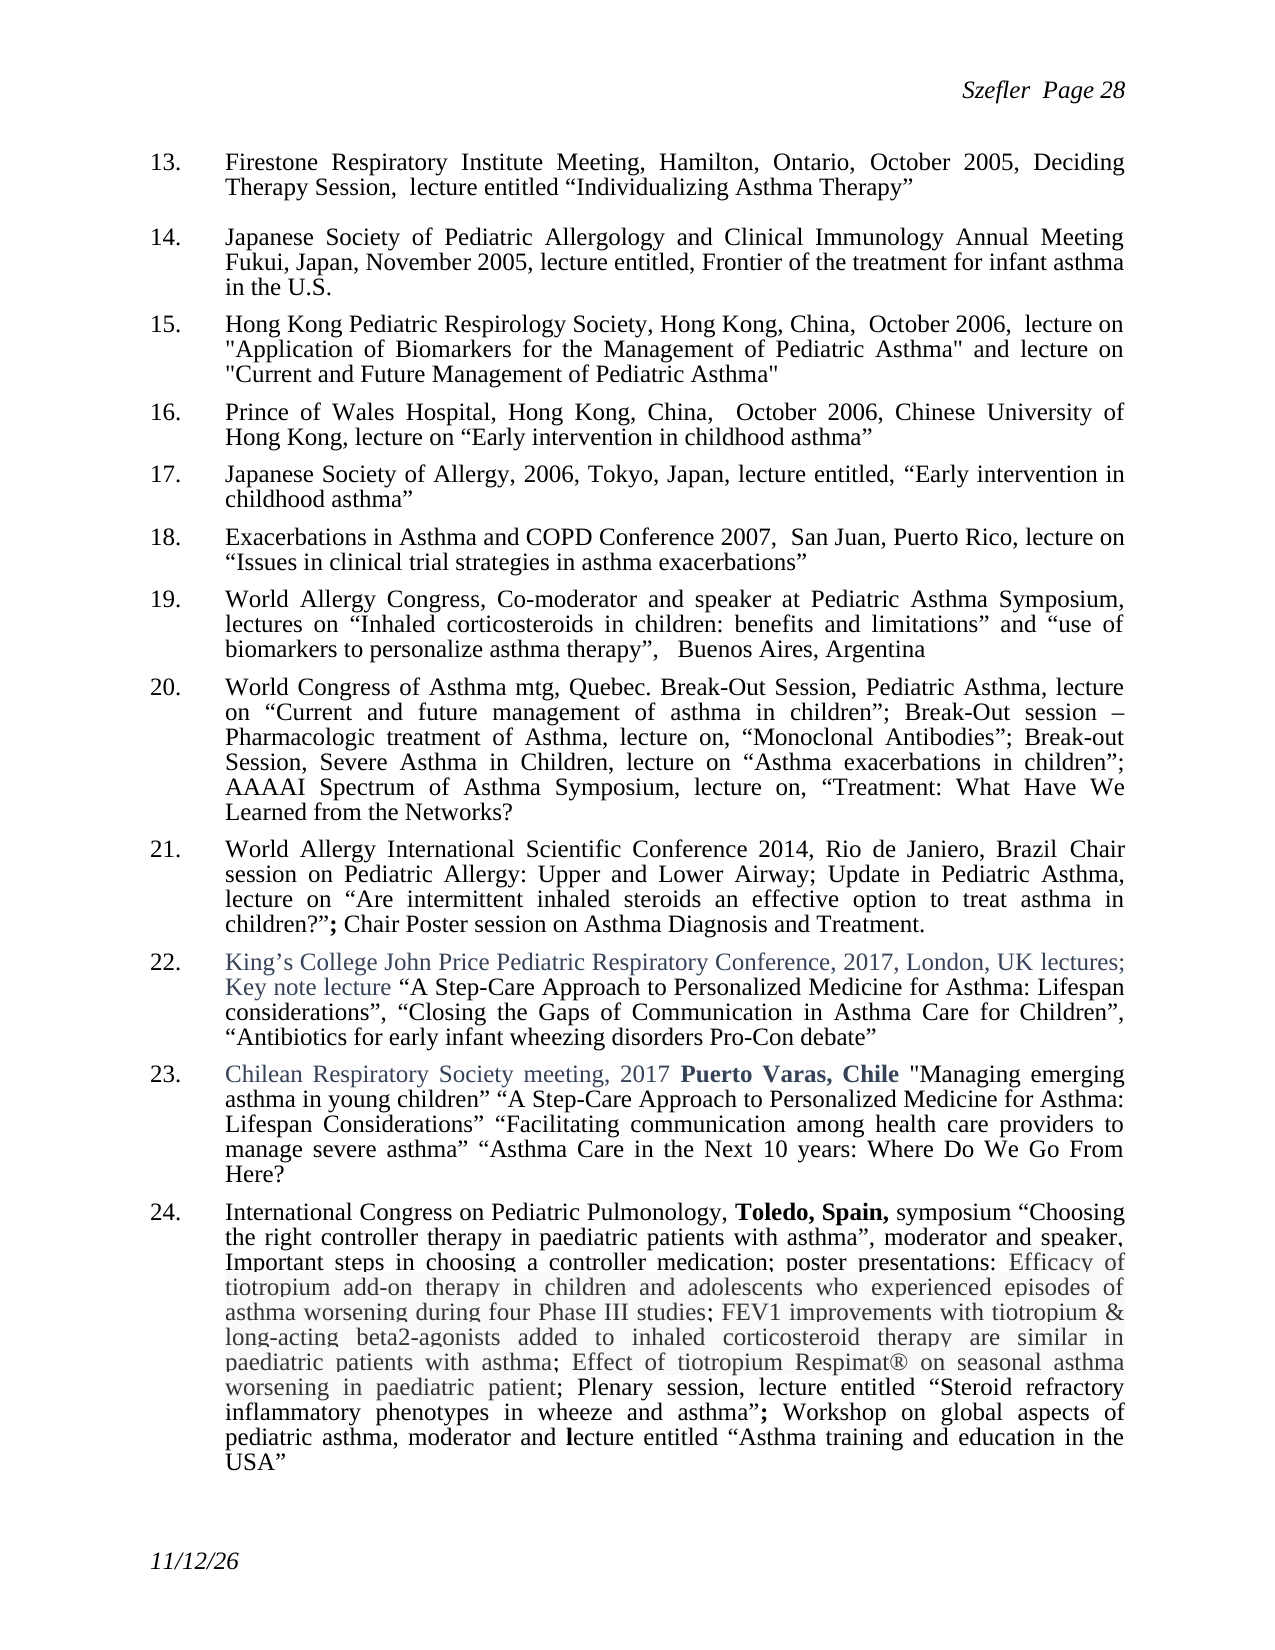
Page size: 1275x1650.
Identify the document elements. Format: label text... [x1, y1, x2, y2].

list Firestone Respiratory Institute Meeting, Hamilton, Ontario, October 2005, Deciding Therapy Session, lecture entitled “Individualizing Asthma Therapy” [150, 150, 1125, 200]
list World Congress of Asthma mtg, Quebec. Break-Out Session, Pediatric Asthma, lecture on “Current and future management of asthma in children”; Break-Out session – Pharmacologic treatment of Asthma, lecture on, “Monoclonal Antibodies”; Break-out Session, Severe Asthma in Children, lecture on “Asthma exacerbations in children”; AAAAI Spectrum of Asthma Symposium, lecture on, “Treatment: What Have We Learned from the Networks? [150, 675, 1125, 825]
list Exacerbations in Asthma and COPD Conference 2007, San Juan, Puerto Rico, lecture on “Issues in clinical trial strategies in asthma exacerbations” [150, 525, 1125, 575]
list Japanese Society of Allergy, 2006, Tokyo, Japan, lecture entitled, “Early intervention in childhood asthma” [150, 462, 1125, 512]
list Chilean Respiratory Society meeting, 2017 Puerto Varas, Chile "Managing emerging asthma in young children” “A Step-Care Approach to Personalized Medicine for Asthma: Lifespan Considerations” “Facilitating communication among health care providers to manage severe asthma” “Asthma Care in the Next 10 years: Where Do We Go From Here? [150, 1062, 1125, 1187]
list Hong Kong Pediatric Respirology Society, Hong Kong, China, October 2006, lecture on "Application of Biomarkers for the Management of Pediatric Asthma" and lecture on "Current and Future Management of Pediatric Asthma" [150, 312, 1125, 387]
list World Allergy International Scientific Conference 2014, Rio de Janiero, Brazil Chair session on Pediatric Allergy: Upper and Lower Airway; Update in Pediatric Asthma, lecture on “Are intermittent inhaled steroids an effective option to treat asthma in children?”; Chair Poster session on Asthma Diagnosis and Treatment. [150, 837, 1125, 937]
list King’s College John Price Pediatric Respiratory Conference, 2017, London, UK lectures; Key note lecture “A Step-Care Approach to Personalized Medicine for Asthma: Lifespan considerations”, “Closing the Gaps of Communication in Asthma Care for Children”, “Antibiotics for early infant wheezing disorders Pro-Con debate” [150, 950, 1125, 1050]
list Japanese Society of Pediatric Allergology and Clinical Immunology Annual Meeting Fukui, Japan, November 2005, lecture entitled, Frontier of the treatment for infant asthma in the U.S. [150, 225, 1125, 300]
list Prince of Wales Hospital, Hong Kong, China, October 2006, Chinese University of Hong Kong, lecture on “Early intervention in childhood asthma” [150, 400, 1125, 450]
list World Allergy Congress, Co-moderator and speaker at Pediatric Asthma Symposium, lectures on “Inhaled corticosteroids in children: benefits and limitations” and “use of biomarkers to personalize asthma therapy”, Buenos Aires, Argentina [150, 587, 1125, 662]
list International Congress on Pediatric Pulmonology, Toledo, Spain, symposium “Choosing the right controller therapy in paediatric patients with asthma”, moderator and speaker, Important steps in choosing a controller medication; poster presentations: Efficacy of tiotropium add-on therapy in children and adolescents who experienced episodes of asthma worsening during four Phase III studies; FEV1 improvements with tiotropium & long-acting beta2-agonists added to inhaled corticosteroid therapy are similar in paediatric patients with asthma; Effect of tiotropium Respimat® on seasonal asthma worsening in paediatric patient; Plenary session, lecture entitled “Steroid refractory inflammatory phenotypes in wheeze and asthma”; Workshop on global aspects of pediatric asthma, moderator and lecture entitled “Asthma training and education in the USA” [150, 1200, 1125, 1475]
